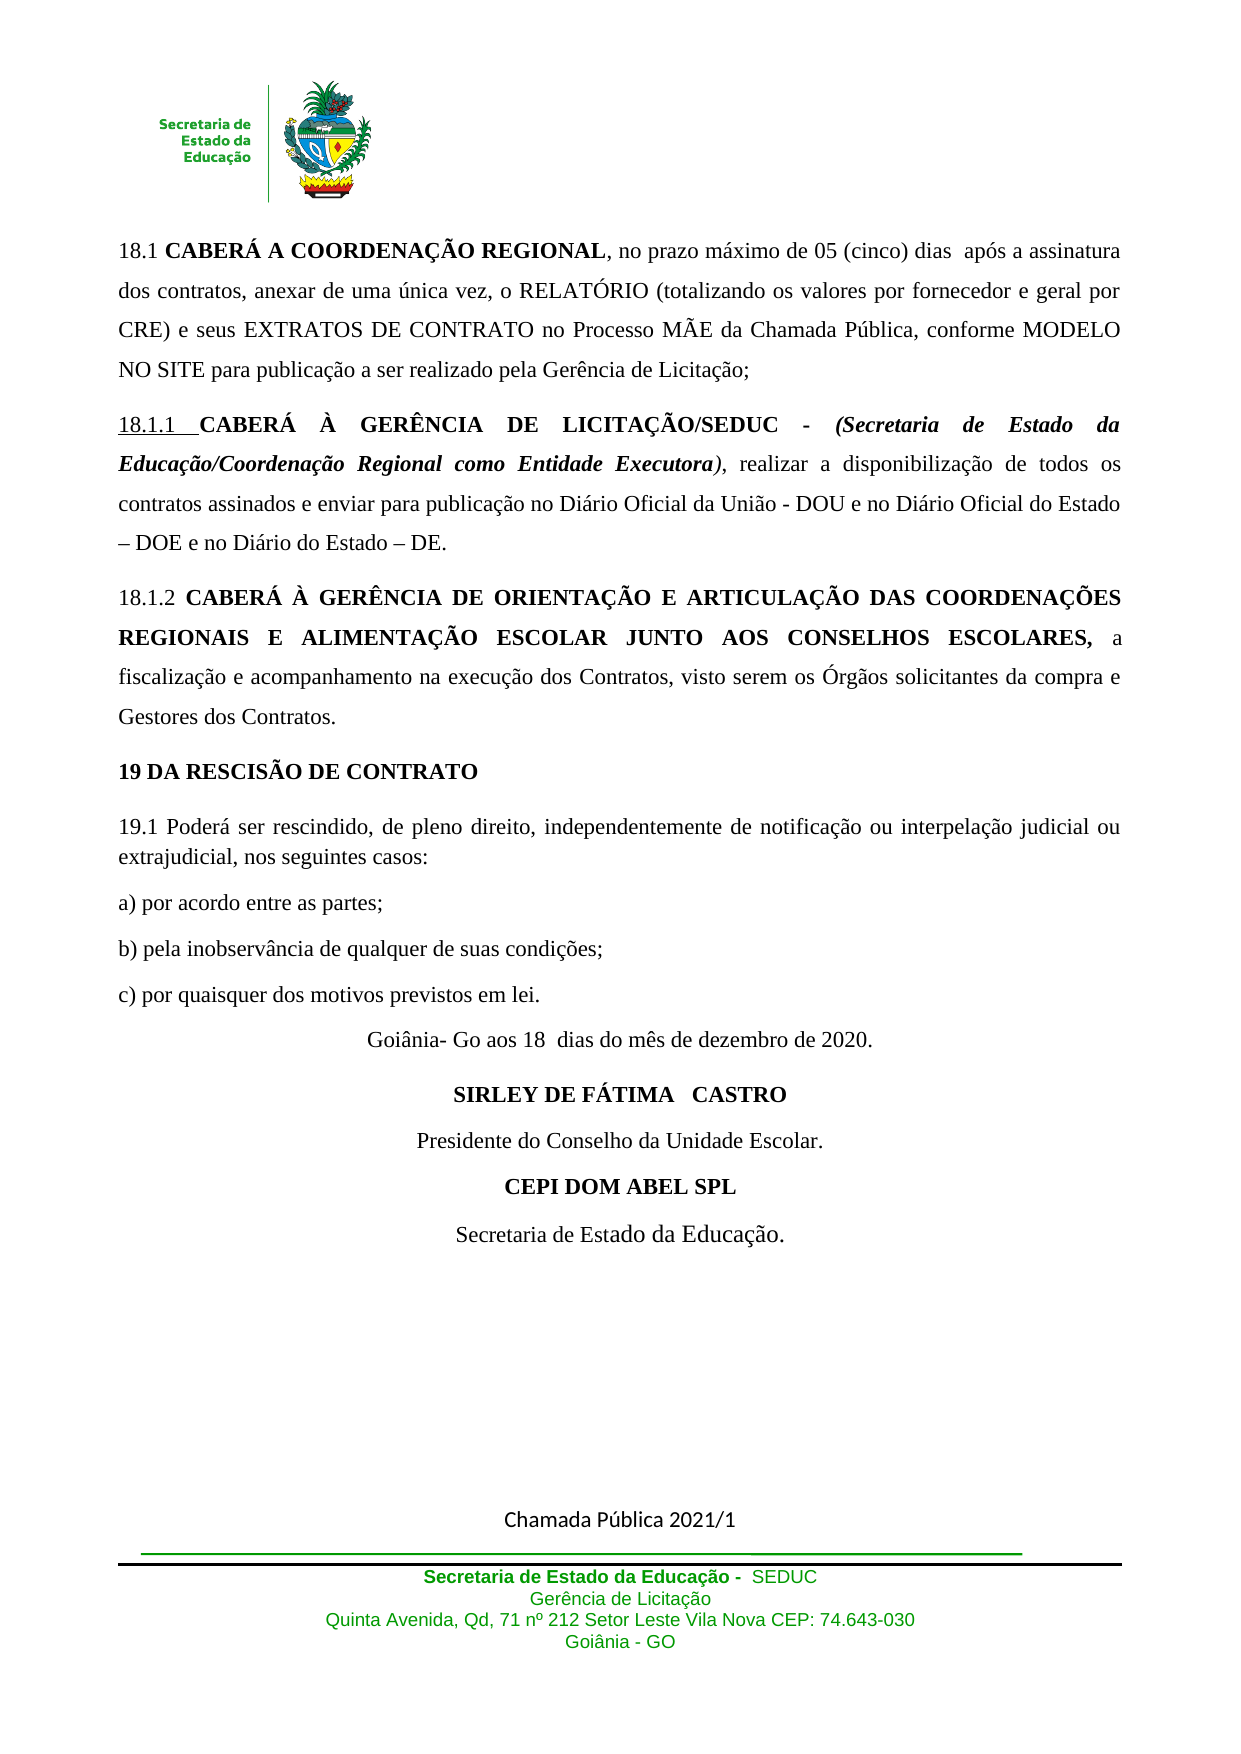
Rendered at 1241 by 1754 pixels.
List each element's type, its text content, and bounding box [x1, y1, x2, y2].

text 19.1 Poderá ser rescindido, de pleno direito, independentemente de notificação ou interpelação judicial ou extrajudicial, nos seguintes casos: [118, 813, 1122, 869]
text Goiânia- Go aos 18 dias do mês de dezembro de 2020. [118, 1026, 1122, 1053]
text a) por acordo entre as partes; [118, 889, 1122, 915]
text SIRLEY DE FÁTIMA CASTRO [118, 1082, 1122, 1108]
text Secretaria de Estado da Educação. [118, 1219, 1122, 1248]
picture [118, 73, 412, 210]
text Presidente do Conselho da Unidade Escolar. [118, 1127, 1122, 1154]
text 18.1.2 CABERÁ À GERÊNCIA DE ORIENTAÇÃO E ARTICULAÇÃO DAS COORDENAÇÕES REGIONAIS E ALIMENTAÇÃO ESCOLAR JUNTO AOS CONSELHOS ESCOLARES, a fiscalização e acompanhamento na execução dos Contratos, visto serem os Órgãos solicitantes da compra e Gestores dos Contratos. [118, 584, 1122, 729]
text b) pela inobservância de qualquer de suas condições; [118, 935, 1122, 961]
text 18.1.1 CABERÁ À GERÊNCIA DE LICITAÇÃO/SEDUC - (Secretaria de Estado da Educação/Coordenação Regional como Entidade Executora), realizar a disponibilização de todos os contratos assinados e enviar para publicação no Diário Oficial da União - DOU e no Diário Oficial do Estado – DOE e no Diário do Estado – DE. [118, 411, 1122, 556]
text 19 DA RESCISÃO DE CONTRATO [118, 758, 1122, 784]
text c) por quaisquer dos motivos previstos em lei. [118, 981, 1122, 1007]
text CEPI DOM ABEL SPL [118, 1173, 1122, 1199]
text 18.1 CABERÁ A COORDENAÇÃO REGIONAL, no prazo máximo de 05 (cinco) dias após a assinatura dos contratos, anexar de uma única vez, o RELATÓRIO (totalizando os valores por fornecedor e geral por CRE) e seus EXTRATOS DE CONTRATO no Processo MÃE da Chamada Pública, conforme MODELO NO SITE para publicação a ser realizado pela Gerência de Licitação; [118, 237, 1122, 382]
